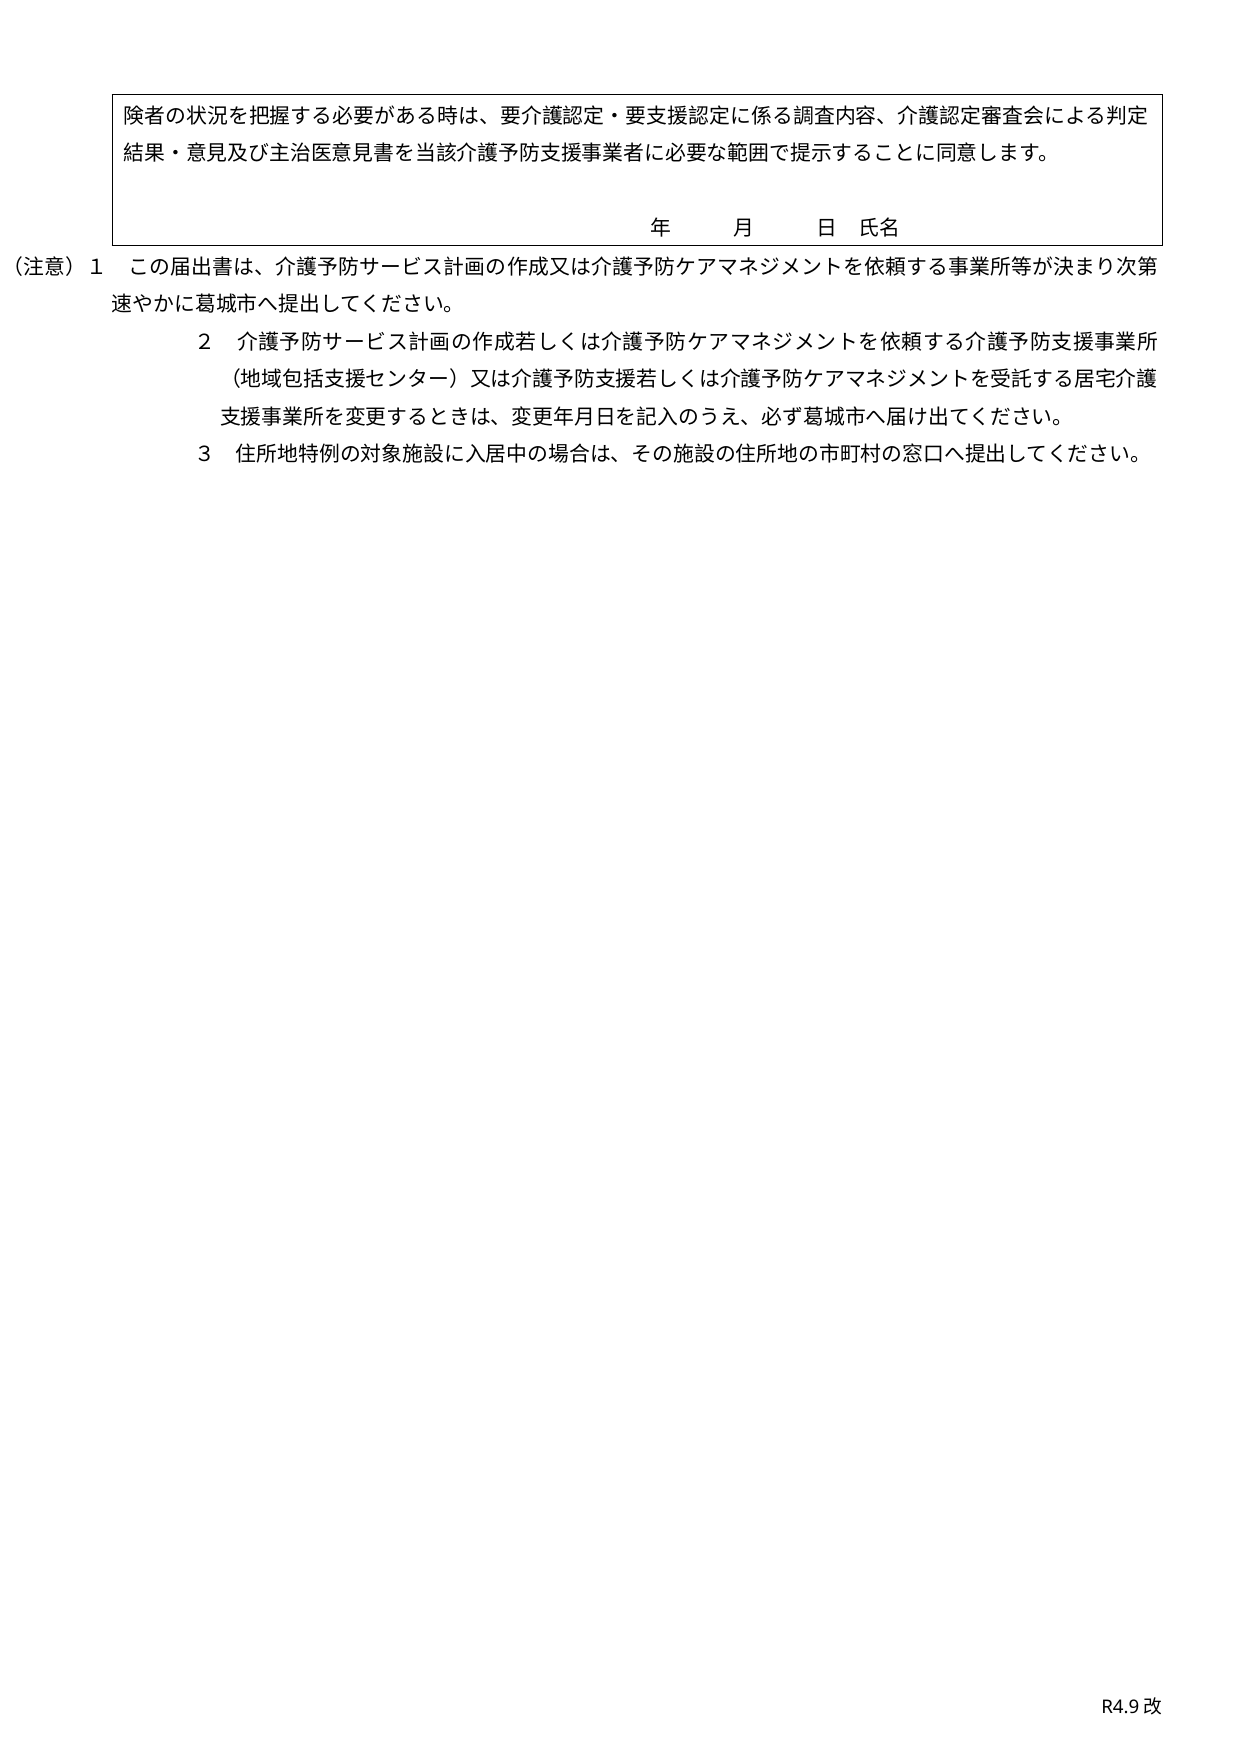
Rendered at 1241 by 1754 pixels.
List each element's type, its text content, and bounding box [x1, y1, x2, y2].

text ３ 住所地特例の対象施設に入居中の場合は、その施設の住所地の市町村の窓口へ提出してください。 [194, 434, 1162, 471]
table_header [113, 95, 1162, 245]
text （注意）１ この届出書は、介護予防サービス計画の作成又は介護予防ケアマネジメントを依頼する事業所等が決まり次第速やかに葛󠄀城市へ提出してください。 [2, 246, 1162, 321]
text ２ 介護予防サービス計画の作成若しくは介護予防ケアマネジメントを依頼する介護予防支援事業所（地域包括支援センター）又は介護予防支援若しくは介護予防ケアマネジメントを受託する居宅介護支援事業所を変更するときは、変更年月日を記入のうえ、必ず葛󠄀城市へ届け出てください。 [194, 321, 1162, 434]
